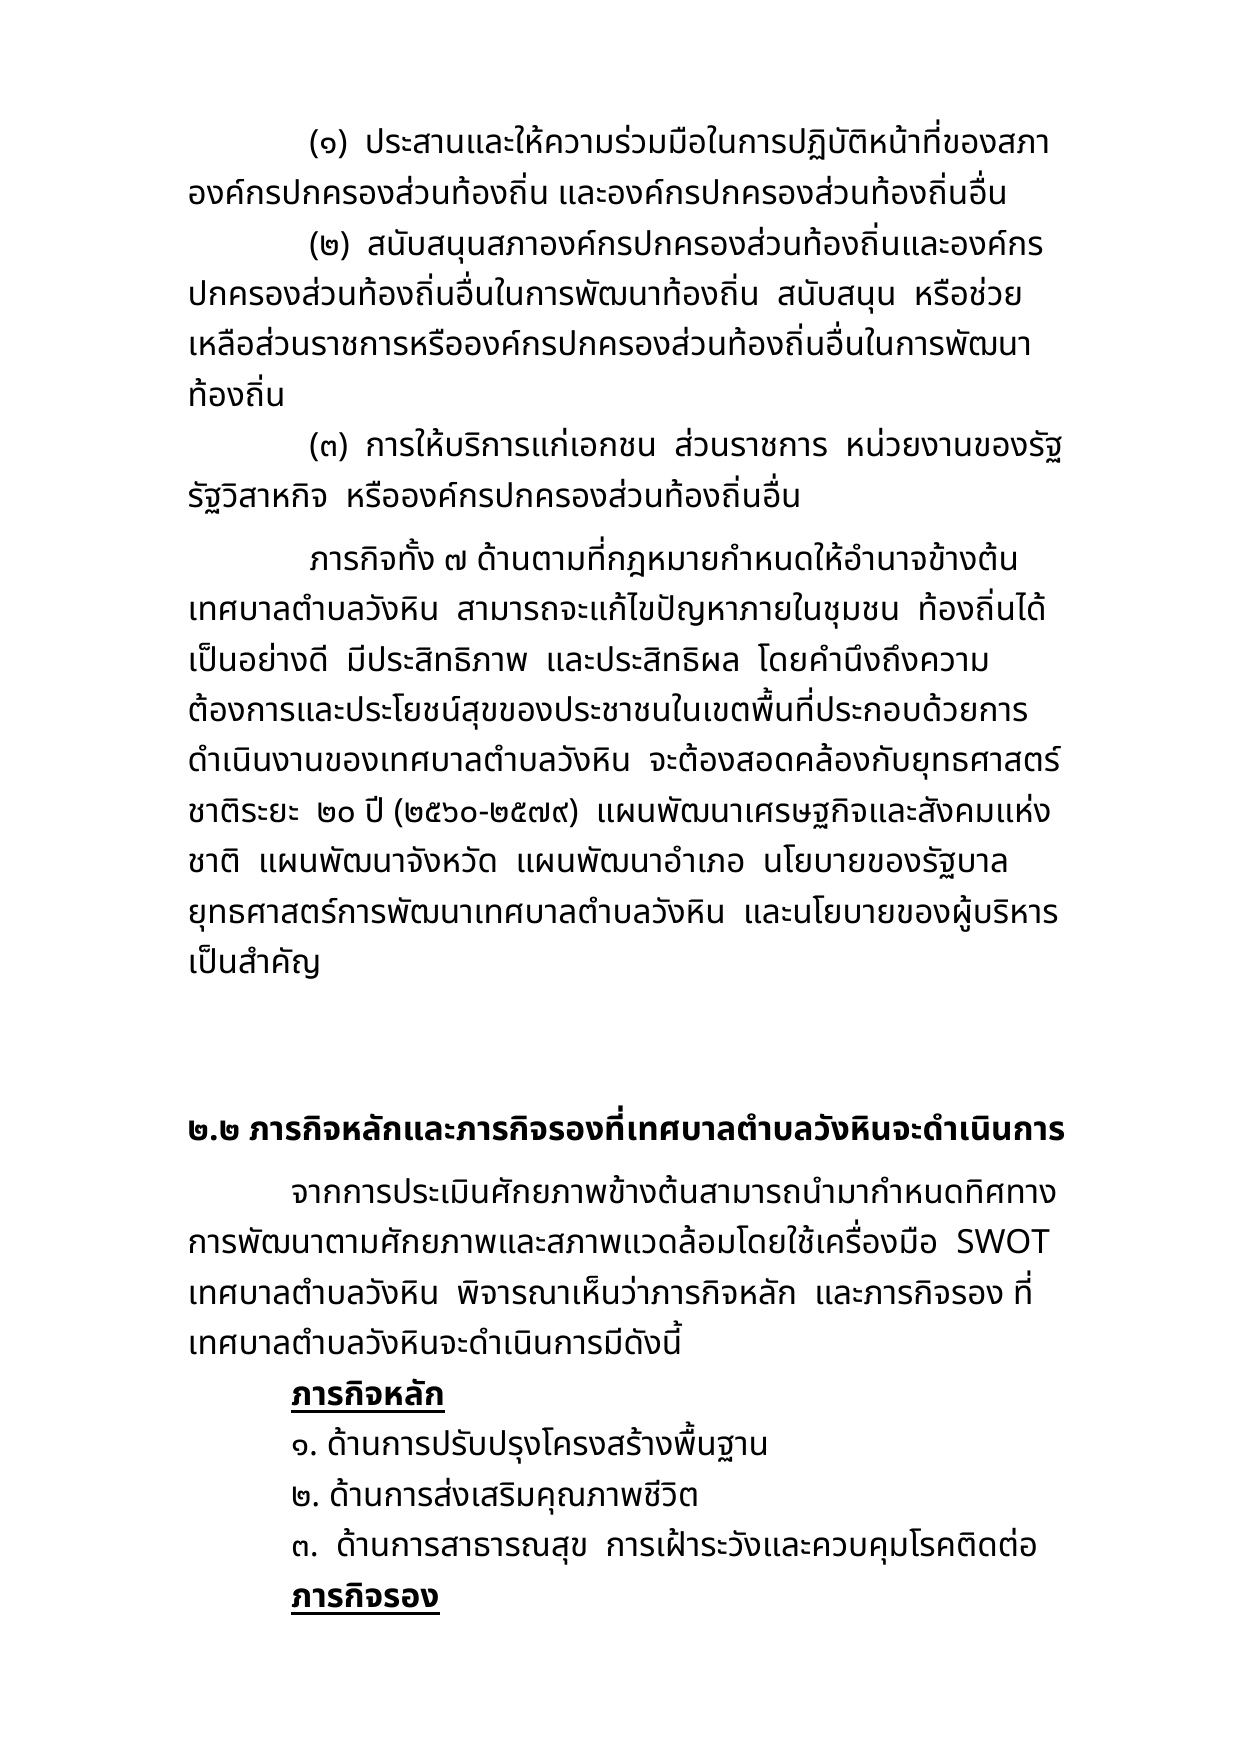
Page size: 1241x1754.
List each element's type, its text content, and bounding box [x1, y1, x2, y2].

text ๒.๒ ภารกิจหลักและภารกิจรองที่เทศบาลตำบลวังหินจะดำเนินการ [187, 1104, 1087, 1155]
text ภารกิจทั้ง ๗ ด้านตามที่กฎหมายกำหนดให้อำนาจข้างต้น เทศบาลตำบลวังหิน สามารถจะแก้ไขปัญหาภายในชุมชน ท้องถิ่นได้เป็นอย่างดี มีประสิทธิภาพ และประสิทธิผล โดยคำนึงถึงความต้องการและประโยชน์สุขของประชาชนในเขตพื้นที่ประกอบด้วยการดำเนินงานของเทศบาลตำบลวังหิน จะต้องสอดคล้องกับยุทธศาสตร์ชาติระยะ ๒๐ ปี (๒๕๖๐-๒๕๗๙) แผนพัฒนาเศรษฐกิจและสังคมแห่งชาติ แผนพัฒนาจังหวัด แผนพัฒนาอำเภอ นโยบายของรัฐบาล ยุทธศาสตร์การพัฒนาเทศบาลตำบลวังหิน และนโยบายของผู้บริหาร เป็นสำคัญ [187, 535, 1087, 989]
text ๒. ด้านการส่งเสริมคุณภาพชีวิต [187, 1471, 1087, 1521]
text (๑) ประสานและให้ความร่วมมือในการปฏิบัติหน้าที่ของสภาองค์กรปกครองส่วนท้องถิ่น และองค์กรปกครองส่วนท้องถิ่นอื่น [187, 118, 1087, 219]
text จากการประเมินศักยภาพข้างต้นสามารถนำมากำหนดทิศทางการพัฒนาตามศักยภาพและสภาพแวดล้อมโดยใช้เครื่องมือ SWOT เทศบาลตำบลวังหิน พิจารณาเห็นว่าภารกิจหลัก และภารกิจรอง ที่เทศบาลตำบลวังหินจะดำเนินการมีดังนี้ [187, 1168, 1087, 1369]
text ๑. ด้านการปรับปรุงโครงสร้างพื้นฐาน [187, 1420, 1087, 1471]
text ภารกิจรอง [187, 1572, 1087, 1622]
text (๒) สนับสนุนสภาองค์กรปกครองส่วนท้องถิ่นและองค์กรปกครองส่วนท้องถิ่นอื่นในการพัฒนาท้องถิ่น สนับสนุน หรือช่วยเหลือส่วนราชการหรือองค์กรปกครองส่วนท้องถิ่นอื่นในการพัฒนาท้องถิ่น [187, 219, 1087, 421]
text ภารกิจหลัก [187, 1369, 1087, 1420]
text ๓. ด้านการสาธารณสุข การเฝ้าระวังและควบคุมโรคติดต่อ [187, 1521, 1087, 1572]
text (๓) การให้บริการแก่เอกชน ส่วนราชการ หน่วยงานของรัฐ รัฐวิสาหกิจ หรือองค์กรปกครองส่วนท้องถิ่นอื่น [187, 421, 1087, 522]
